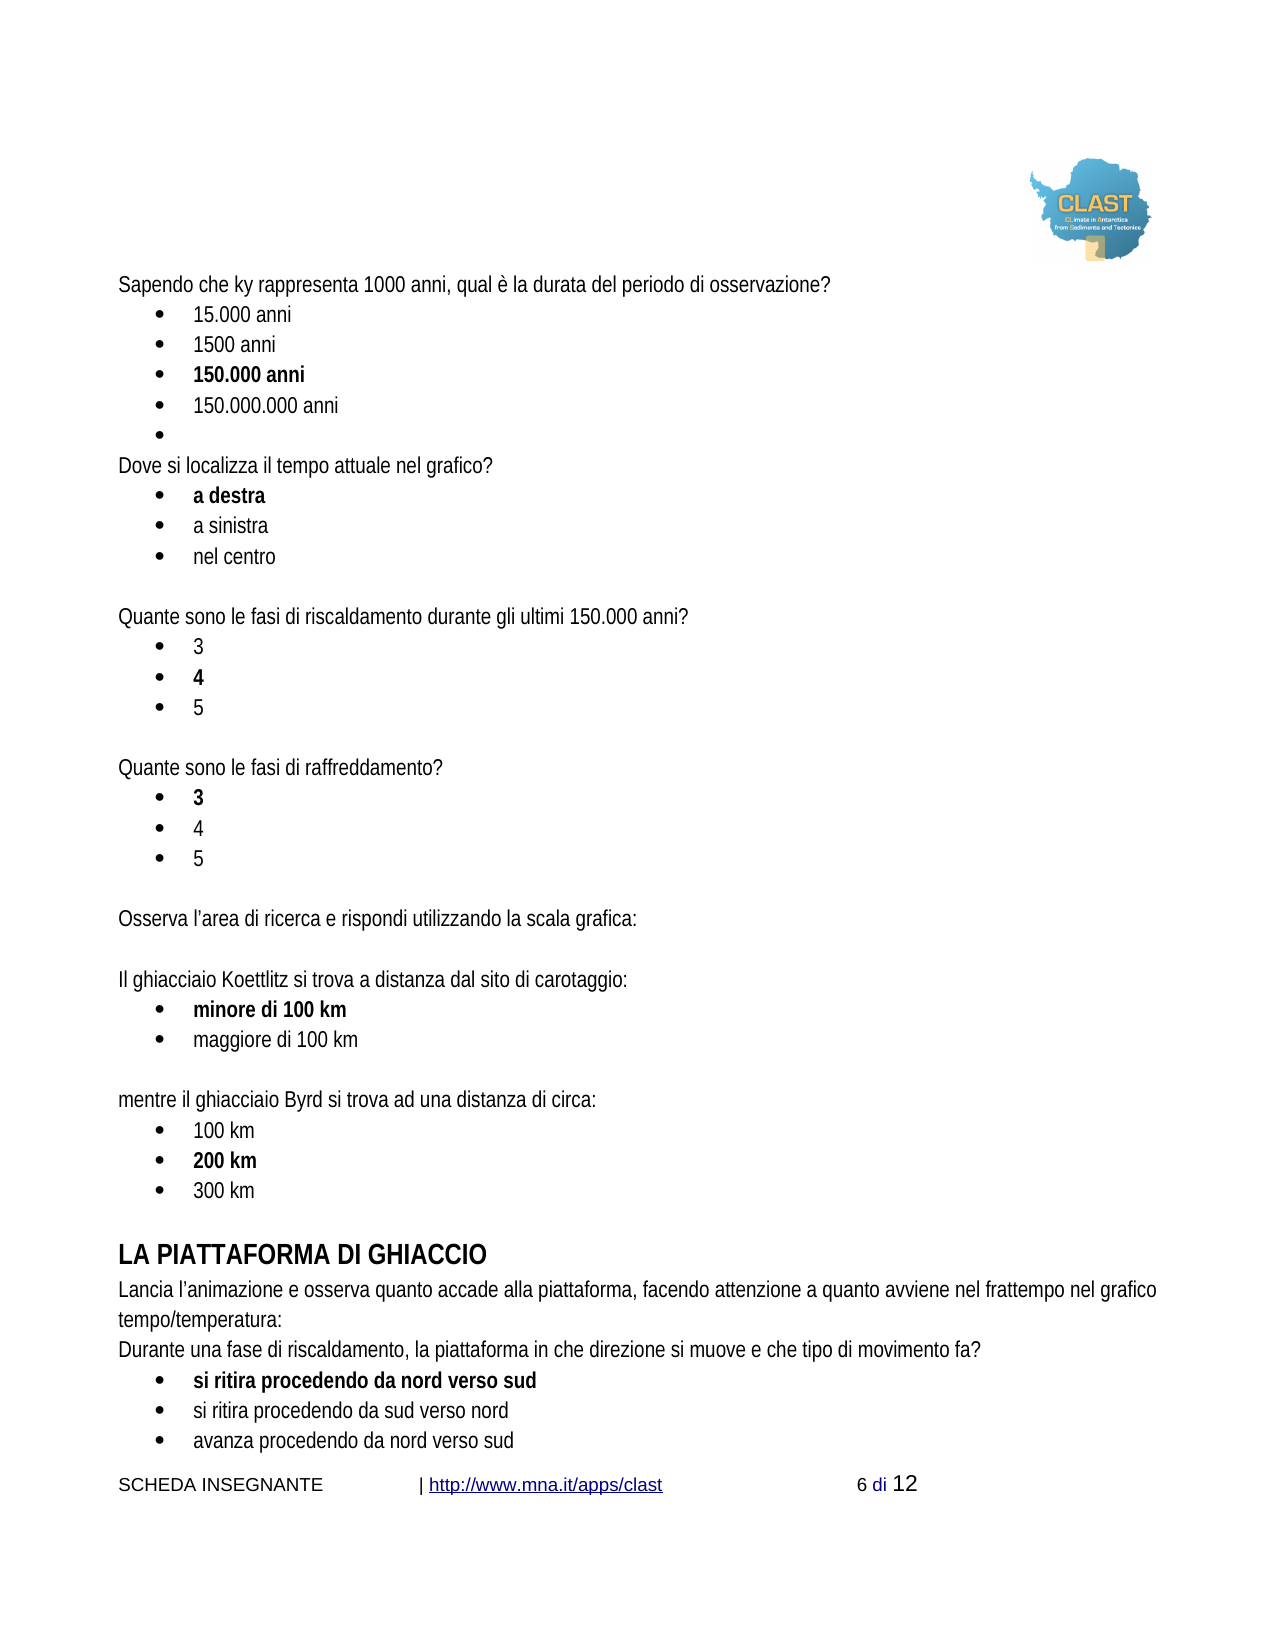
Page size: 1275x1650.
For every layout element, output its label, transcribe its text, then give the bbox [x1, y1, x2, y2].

list a sinistra [156, 512, 1157, 539]
list a destra [156, 482, 1157, 509]
list 4 [156, 814, 1157, 841]
picture [1026, 155, 1157, 263]
list 4 [156, 663, 1157, 690]
list si ritira procedendo da nord verso sud [156, 1367, 1157, 1393]
text Quante sono le fasi di riscaldamento durante gli ultimi 150.000 anni? [118, 603, 1157, 629]
list 1500 anni [156, 331, 1157, 358]
list maggiore di 100 km [156, 1026, 1157, 1052]
list 5 [156, 694, 1157, 720]
list 15.000 anni [156, 301, 1157, 327]
list minore di 100 km [156, 996, 1157, 1022]
text LA PIATTAFORMA DI GHIACCIO [118, 1237, 1157, 1271]
list 200 km [156, 1147, 1157, 1173]
text Lancia l’animazione e osserva quanto accade alla piattaforma, facendo attenzione a quanto avviene nel frattempo nel grafico tempo/temperatura: [118, 1276, 1157, 1332]
text Quante sono le fasi di raffreddamento? [118, 754, 1157, 781]
text Osserva l’area di ricerca e rispondi utilizzando la scala grafica: [118, 905, 1157, 932]
list 3 [156, 633, 1157, 660]
text Durante una fase di riscaldamento, la piattaforma in che direzione si muove e che tipo di movimento fa? [118, 1336, 1157, 1363]
list avanza procedendo da nord verso sud [156, 1427, 1157, 1453]
list 150.000.000 anni [156, 392, 1157, 418]
list 300 km [156, 1177, 1157, 1203]
text Sapendo che ky rappresenta 1000 anni, qual è la durata del periodo di osservazione? [118, 271, 1157, 297]
list 5 [156, 845, 1157, 871]
list 150.000 anni [156, 361, 1157, 388]
text mentre il ghiacciaio Byrd si trova ad una distanza di circa: [118, 1086, 1157, 1113]
list nel centro [156, 543, 1157, 569]
text Dove si localizza il tempo attuale nel grafico? [118, 452, 1157, 478]
list si ritira procedendo da sud verso nord [156, 1397, 1157, 1423]
list 3 [156, 784, 1157, 811]
list 100 km [156, 1117, 1157, 1143]
text Il ghiacciaio Koettlitz si trova a distanza dal sito di carotaggio: [118, 966, 1157, 992]
